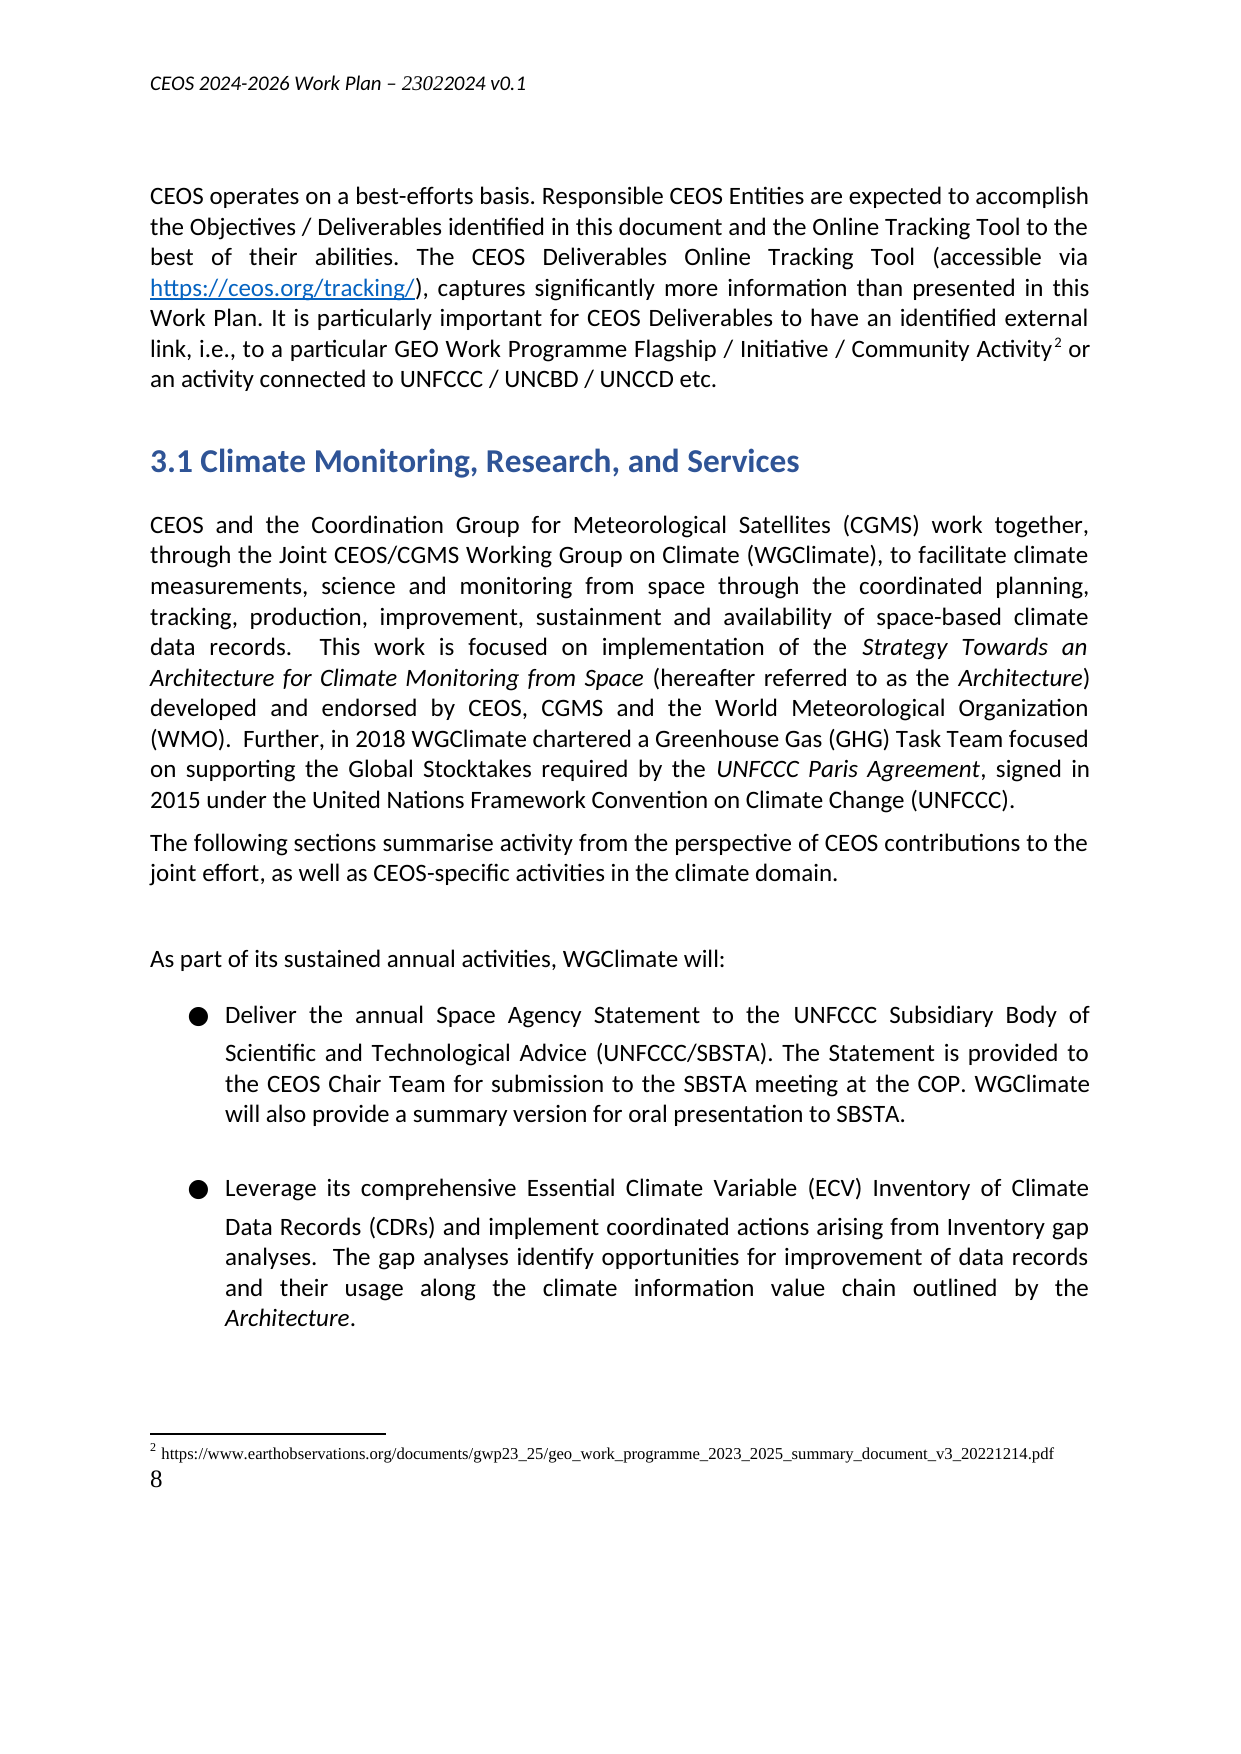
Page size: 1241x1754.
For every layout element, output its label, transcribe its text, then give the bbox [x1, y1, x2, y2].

list Deliver the annual Space Agency Statement to the UNFCCC Subsidiary Body of Scientific and Technological Advice (UNFCCC/SBSTA). The Statement is provided to the CEOS Chair Team for submission to the SBSTA meeting at the COP. WGClimate will also provide a summary version for oral presentation to SBSTA. [187, 986, 1090, 1129]
text The following sections summarise activity from the perspective of CEOS contributions to the joint effort, as well as CEOS-specific activities in the climate domain. [150, 827, 1090, 888]
text CEOS operates on a best-efforts basis. Responsible CEOS Entities are expected to accomplish the Objectives / Deliverables identified in this document and the Online Tracking Tool to the best of their abilities. The CEOS Deliverables Online Tracking Tool (accessible via https://ceos.org/tracking/), captures significantly more information than presented in this Work Plan. It is particularly important for CEOS Deliverables to have an identified external link, i.e., to a particular GEO Work Programme Flagship / Initiative / Community Activity or an activity connected to UNFCCC / UNCBD / UNCCD etc. [150, 181, 1090, 394]
subtitle 3.1 Climate Monitoring, Research, and Services [150, 439, 1090, 480]
list Leverage its comprehensive Essential Climate Variable (ECV) Inventory of Climate Data Records (CDRs) and implement coordinated actions arising from Inventory gap analyses. The gap analyses identify opportunities for improvement of data records and their usage along the climate information value chain outlined by the Architecture. [187, 1160, 1090, 1333]
text CEOS and the Coordination Group for Meteorological Satellites (CGMS) work together, through the Joint CEOS/CGMS Working Group on Climate (WGClimate), to facilitate climate measurements, science and monitoring from space through the coordinated planning, tracking, production, improvement, sustainment and availability of space-based climate data records. This work is focused on implementation of the Strategy Towards an Architecture for Climate Monitoring from Space (hereafter referred to as the Architecture) developed and endorsed by CEOS, CGMS and the World Meteorological Organization (WMO). Further, in 2018 WGClimate chartered a Greenhouse Gas (GHG) Task Team focused on supporting the Global Stocktakes required by the UNFCCC Paris Agreement, signed in 2015 under the United Nations Framework Convention on Climate Change (UNFCCC). [150, 509, 1090, 814]
text As part of its sustained annual activities, WGClimate will: [150, 943, 1090, 974]
